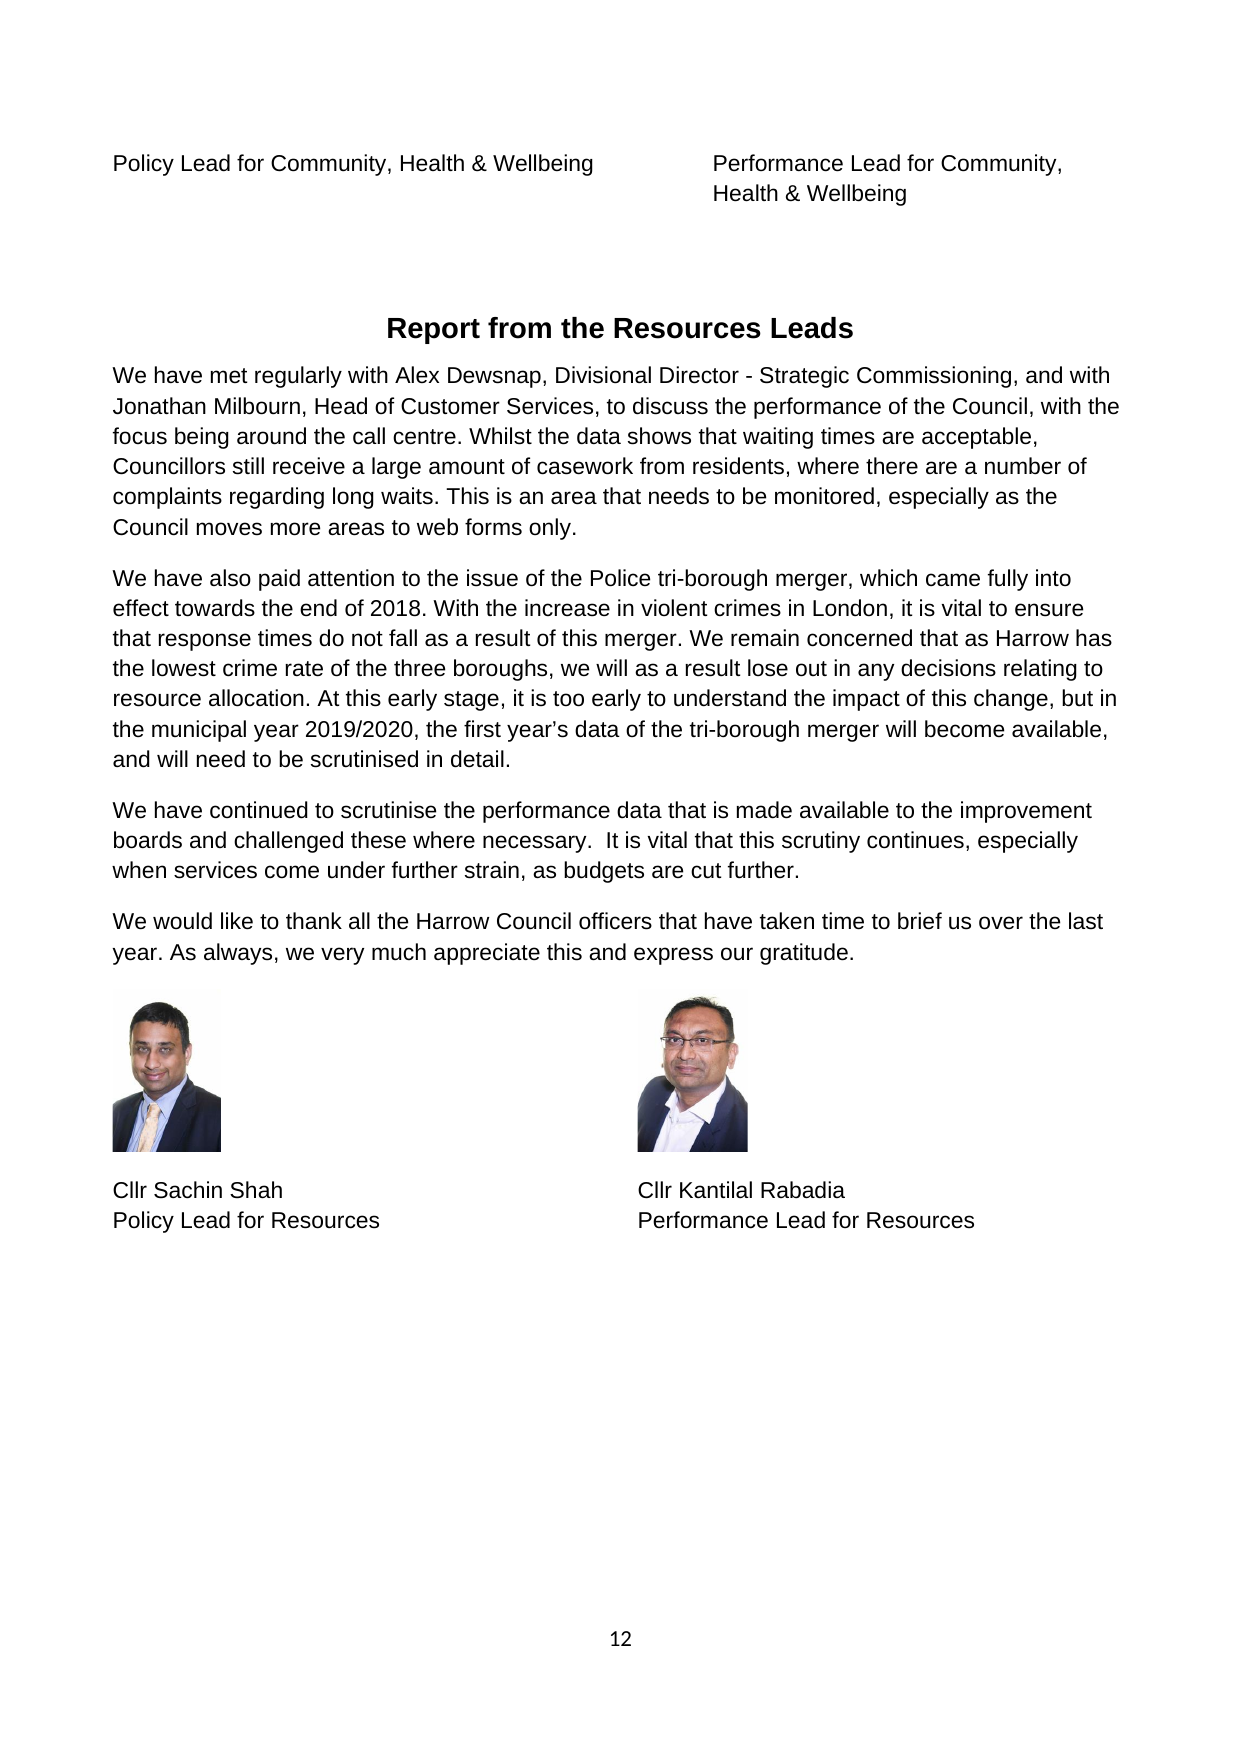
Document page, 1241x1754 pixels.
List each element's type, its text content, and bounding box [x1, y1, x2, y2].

text We would like to thank all the Harrow Council officers that have taken time to brief us over the last year. As always, we very much appreciate this and express our gratitude. [112, 908, 1128, 965]
text We have also paid attention to the issue of the Police tri-borough merger, which came fully into effect towards the end of 2018. With the increase in violent crimes in London, it is vital to ensure that response times do not fall as a result of this merger. We remain concerned that as Harrow has the lowest crime rate of the three boroughs, we will as a result lose out in any decisions relating to resource allocation. At this early stage, it is too early to understand the impact of this change, but in the municipal year 2019/2020, the first year’s data of the tri-borough merger will become available, and will need to be scrutinised in detail. [112, 564, 1128, 772]
text We have continued to scrutinise the performance data that is made available to the improvement boards and challenged these where necessary. It is vital that this scrutiny continues, especially when services come under further strain, as budgets are cut further. [112, 797, 1128, 884]
text Cllr Sachin Shah Cllr Kantilal Rabadia [112, 1177, 1128, 1203]
text Policy Lead for Community, Health & Wellbeing Performance Lead for Community, Health & Wellbeing [112, 150, 1128, 207]
text Policy Lead for Resources Performance Lead for Resources [112, 1207, 1128, 1233]
text We have met regularly with Alex Dewsnap, Divisional Director - Strategic Commissioning, and with Jonathan Milbourn, Head of Customer Services, to discuss the performance of the Council, with the focus being around the call centre. Whilst the data shows that waiting times are acceptable, Councillors still receive a large amount of casework from residents, where there are a number of complaints regarding long waits. This is an area that needs to be monitored, especially as the Council moves more areas to web forms only. [112, 362, 1128, 540]
picture [112, 989, 221, 1152]
subtitle Report from the Resources Leads [112, 311, 1128, 345]
picture [637, 989, 748, 1152]
